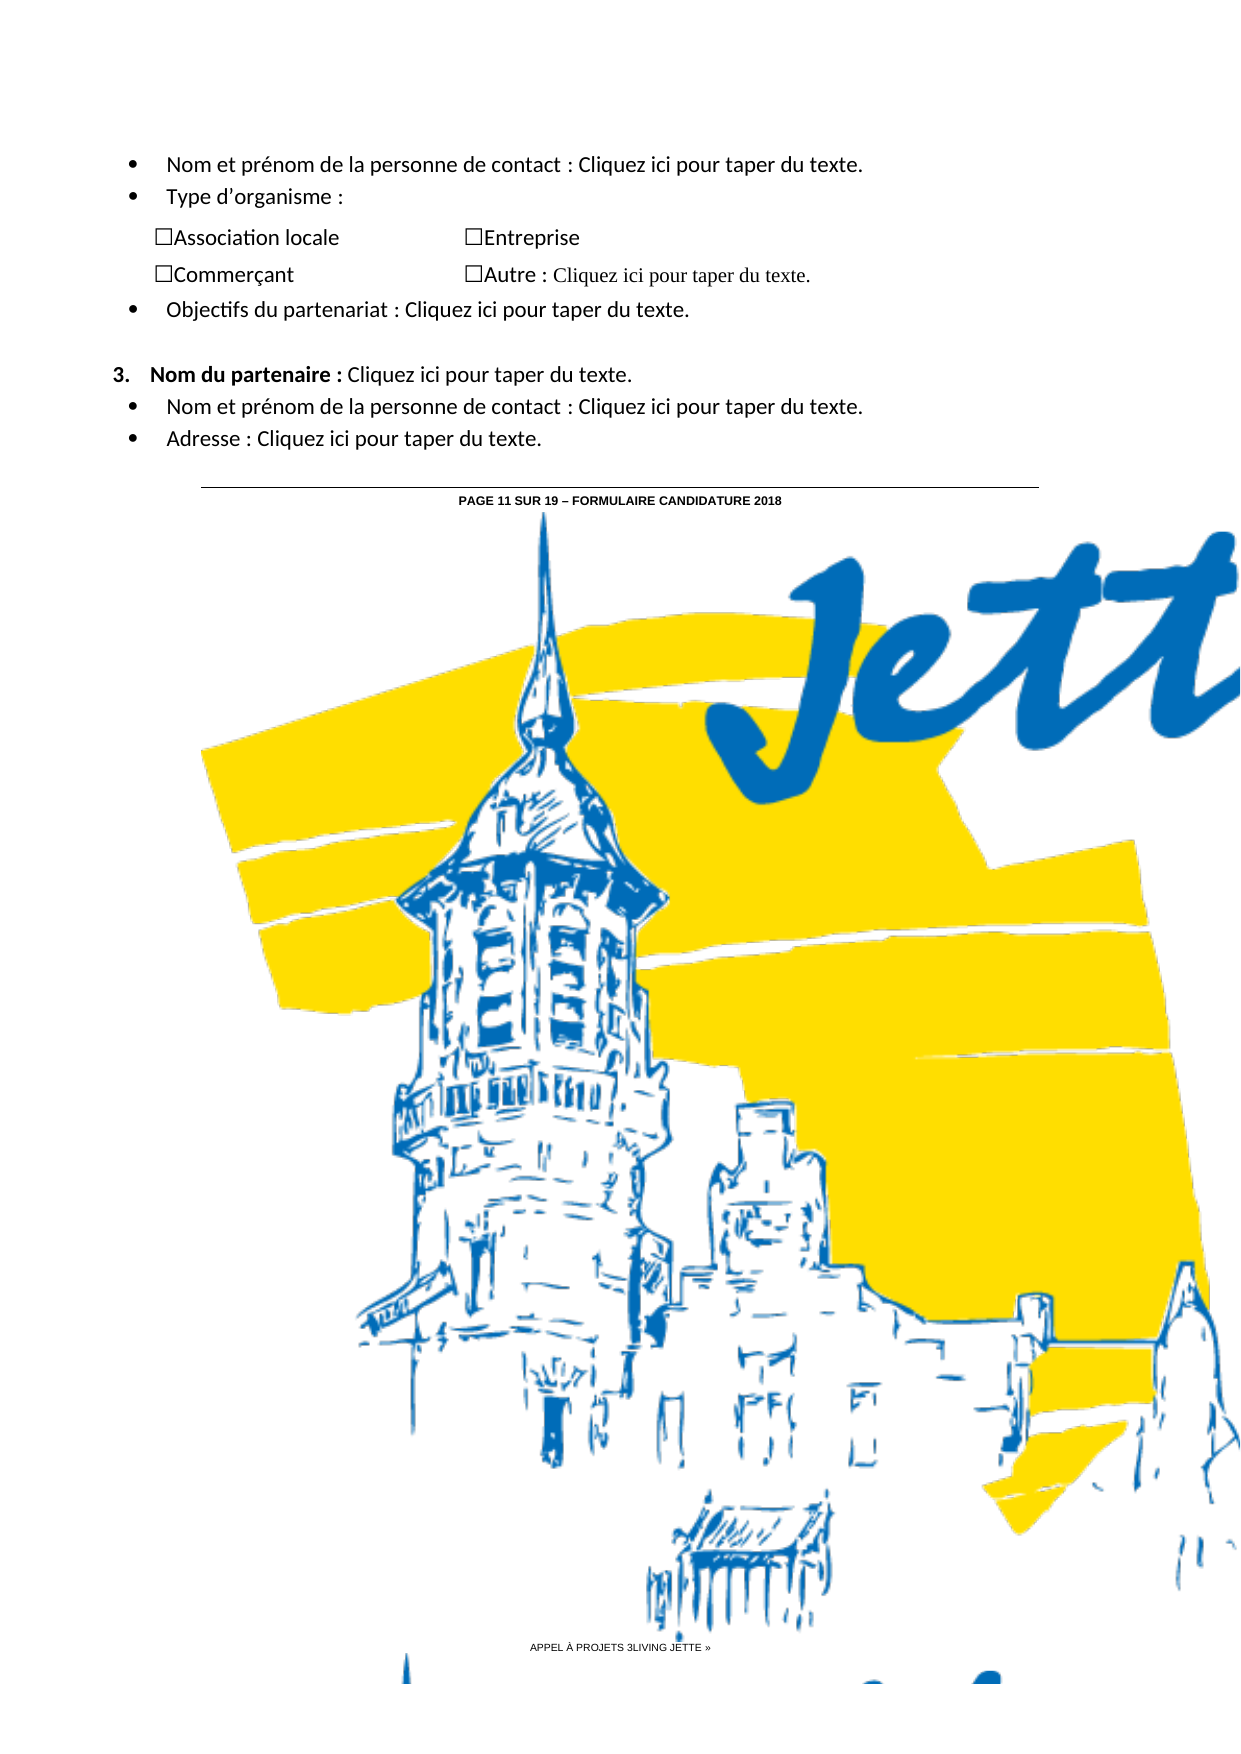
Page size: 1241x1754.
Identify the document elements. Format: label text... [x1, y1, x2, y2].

table_header Entreprise [452, 214, 1102, 252]
picture [112, 1653, 1128, 1684]
list Nom du partenaire : [112, 360, 1039, 388]
list Nom et prénom de la personne de contact : [129, 392, 1039, 420]
table_cell Autre : [452, 252, 1102, 289]
table_cell Commerçant [142, 252, 452, 289]
list Nom et prénom de la personne de contact : [129, 150, 1039, 178]
list Adresse : [129, 424, 1039, 452]
list Objectifs du partenariat : [129, 296, 1039, 324]
picture [201, 512, 1241, 1642]
list Type d’organisme : [129, 182, 1039, 210]
table_header Association locale [142, 214, 452, 252]
